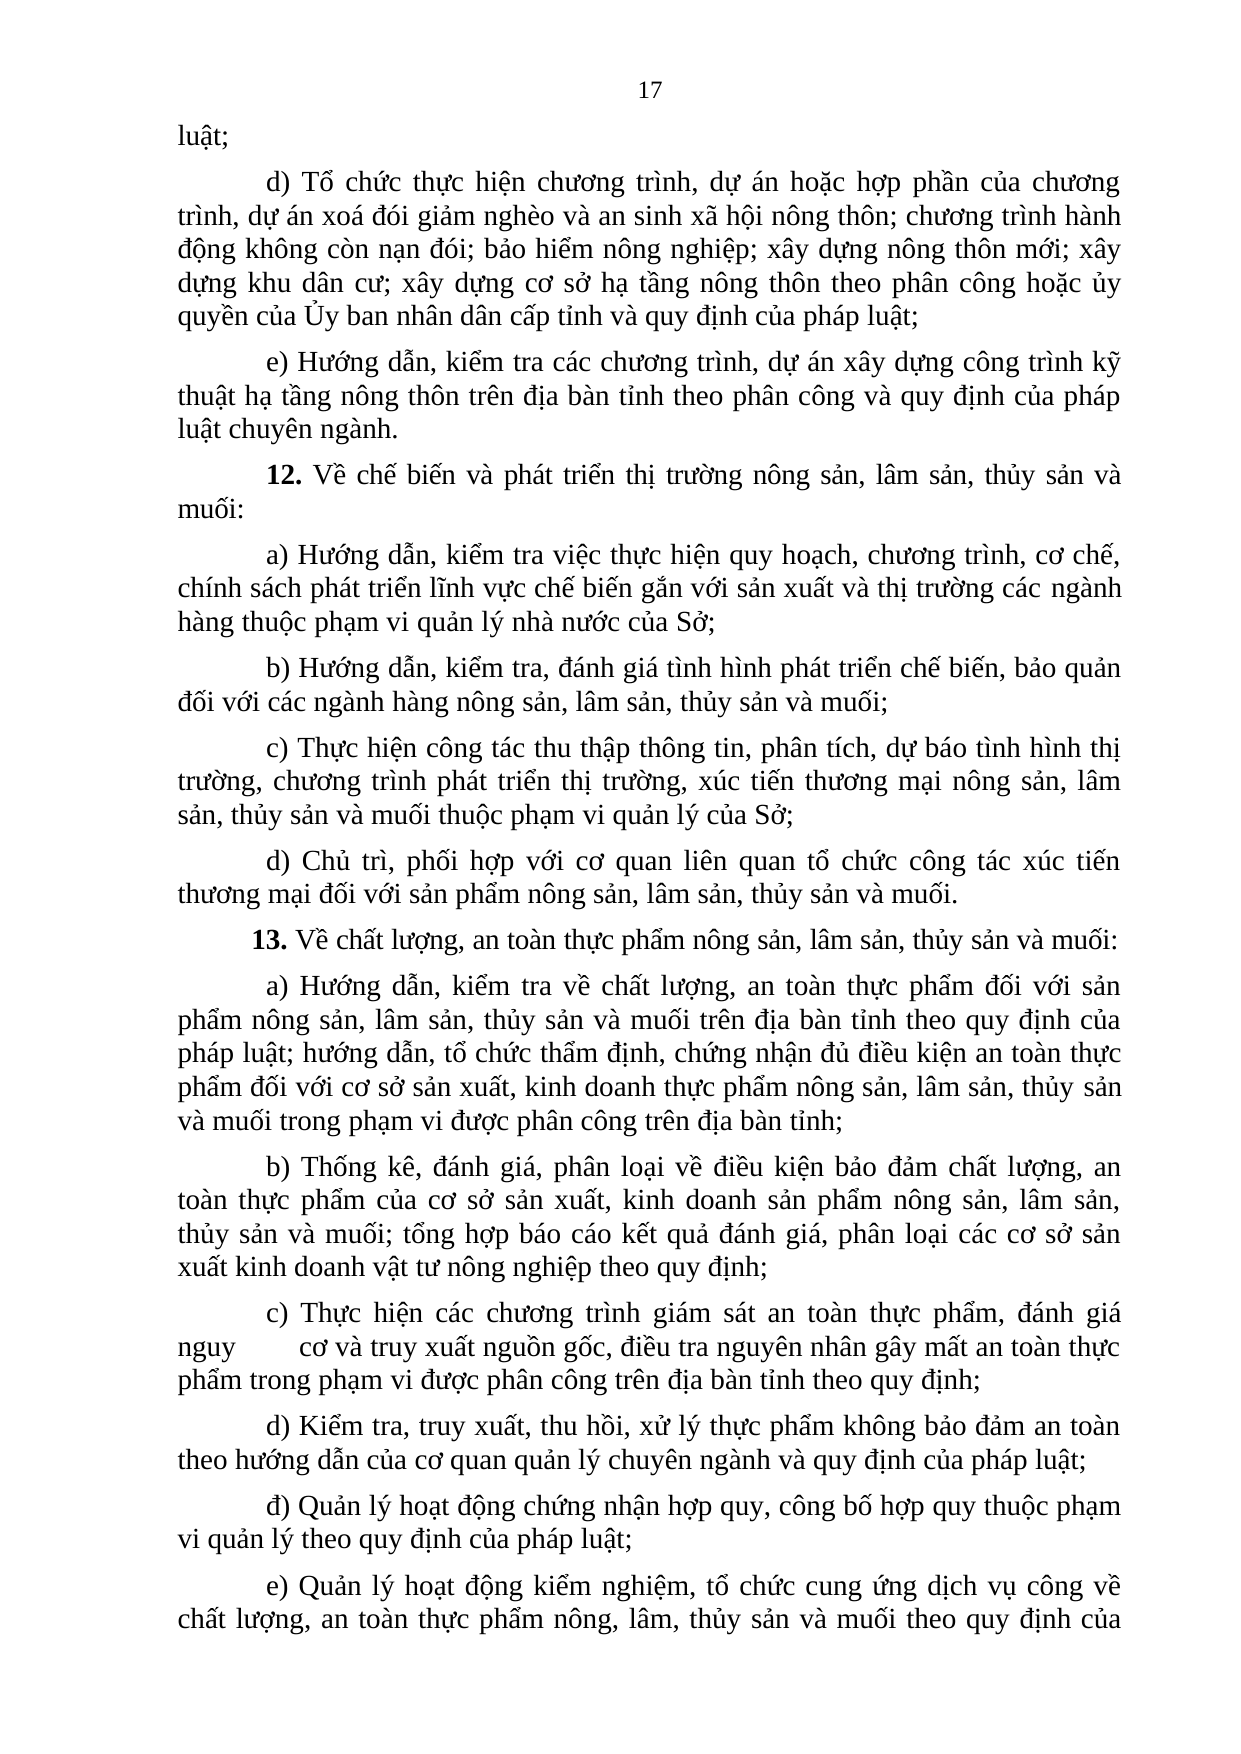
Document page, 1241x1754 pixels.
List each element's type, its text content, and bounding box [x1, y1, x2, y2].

text e) Hướng dẫn, kiểm tra các chương trình, dự án xây dựng công trình kỹ thuật hạ tầng nông thôn trên địa bàn tỉnh theo phân công và quy định của pháp luật chuyên ngành. [177, 344, 1122, 445]
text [177, 118, 1122, 152]
text a) Hướng dẫn, kiểm tra về chất lượng, an toàn thực phẩm đối với sản phẩm nông sản, lâm sản, thủy sản và muối trên địa bàn tỉnh theo quy định của pháp luật; hướng dẫn, tổ chức thẩm định, chứng nhận đủ điều kiện an toàn thực phẩm đối với cơ sở sản xuất, kinh doanh thực phẩm nông sản, lâm sản, thủy sản và muối trong phạm vi được phân công trên địa bàn tỉnh; [177, 968, 1122, 1136]
text 13. Về chất lượng, an toàn thực phẩm nông sản, lâm sản, thủy sản và muối: [177, 922, 1122, 956]
text c) Thực hiện công tác thu thập thông tin, phân tích, dự báo tình hình thị trường, chương trình phát triển thị trường, xúc tiến thương mại nông sản, lâm sản, thủy sản và muối thuộc phạm vi quản lý của Sở; [177, 730, 1122, 830]
text đ) Quản lý hoạt động chứng nhận hợp quy, công bố hợp quy thuộc phạm vi quản lý theo quy định của pháp luật; [177, 1488, 1122, 1555]
text b) Hướng dẫn, kiểm tra, đánh giá tình hình phát triển chế biến, bảo quản đối với các ngành hàng nông sản, lâm sản, thủy sản và muối; [177, 650, 1122, 717]
text d) Tổ chức thực hiện chương trình, dự án hoặc hợp phần của chương trình, dự án xoá đói giảm nghèo và an sinh xã hội nông thôn; chương trình hành động không còn nạn đói; bảo hiểm nông nghiệp; xây dựng nông thôn mới; xây dựng khu dân cư; xây dựng cơ sở hạ tầng nông thôn theo phân công hoặc ủy quyền của Ủy ban nhân dân cấp tỉnh và quy định của pháp luật; [177, 164, 1122, 332]
text b) Thống kê, đánh giá, phân loại về điều kiện bảo đảm chất lượng, an toàn thực phẩm của cơ sở sản xuất, kinh doanh sản phẩm nông sản, lâm sản, thủy sản và muối; tổng hợp báo cáo kết quả đánh giá, phân loại các cơ sở sản xuất kinh doanh vật tư nông nghiệp theo quy định; [177, 1149, 1122, 1283]
text a) Hướng dẫn, kiểm tra việc thực hiện quy hoạch, chương trình, cơ chế, chính sách phát triển lĩnh vực chế biến gắn với sản xuất và thị trường các ngành hàng thuộc phạm vi quản lý nhà nước của Sở; [177, 537, 1122, 638]
text c) Thực hiện các chương trình giám sát an toàn thực phẩm, đánh giá nguy cơ và truy xuất nguồn gốc, điều tra nguyên nhân gây mất an toàn thực phẩm trong phạm vi được phân công trên địa bàn tỉnh theo quy định; [177, 1295, 1122, 1396]
text d) Kiểm tra, truy xuất, thu hồi, xử lý thực phẩm không bảo đảm an toàn theo hướng dẫn của cơ quan quản lý chuyên ngành và quy định của pháp luật; [177, 1408, 1122, 1476]
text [177, 1568, 1122, 1635]
text d) Chủ trì, phối hợp với cơ quan liên quan tổ chức công tác xúc tiến thương mại đối với sản phẩm nông sản, lâm sản, thủy sản và muối. [177, 843, 1122, 910]
list 12. Về chế biến và phát triển thị trường nông sản, lâm sản, thủy sản và muối: [177, 457, 1122, 524]
